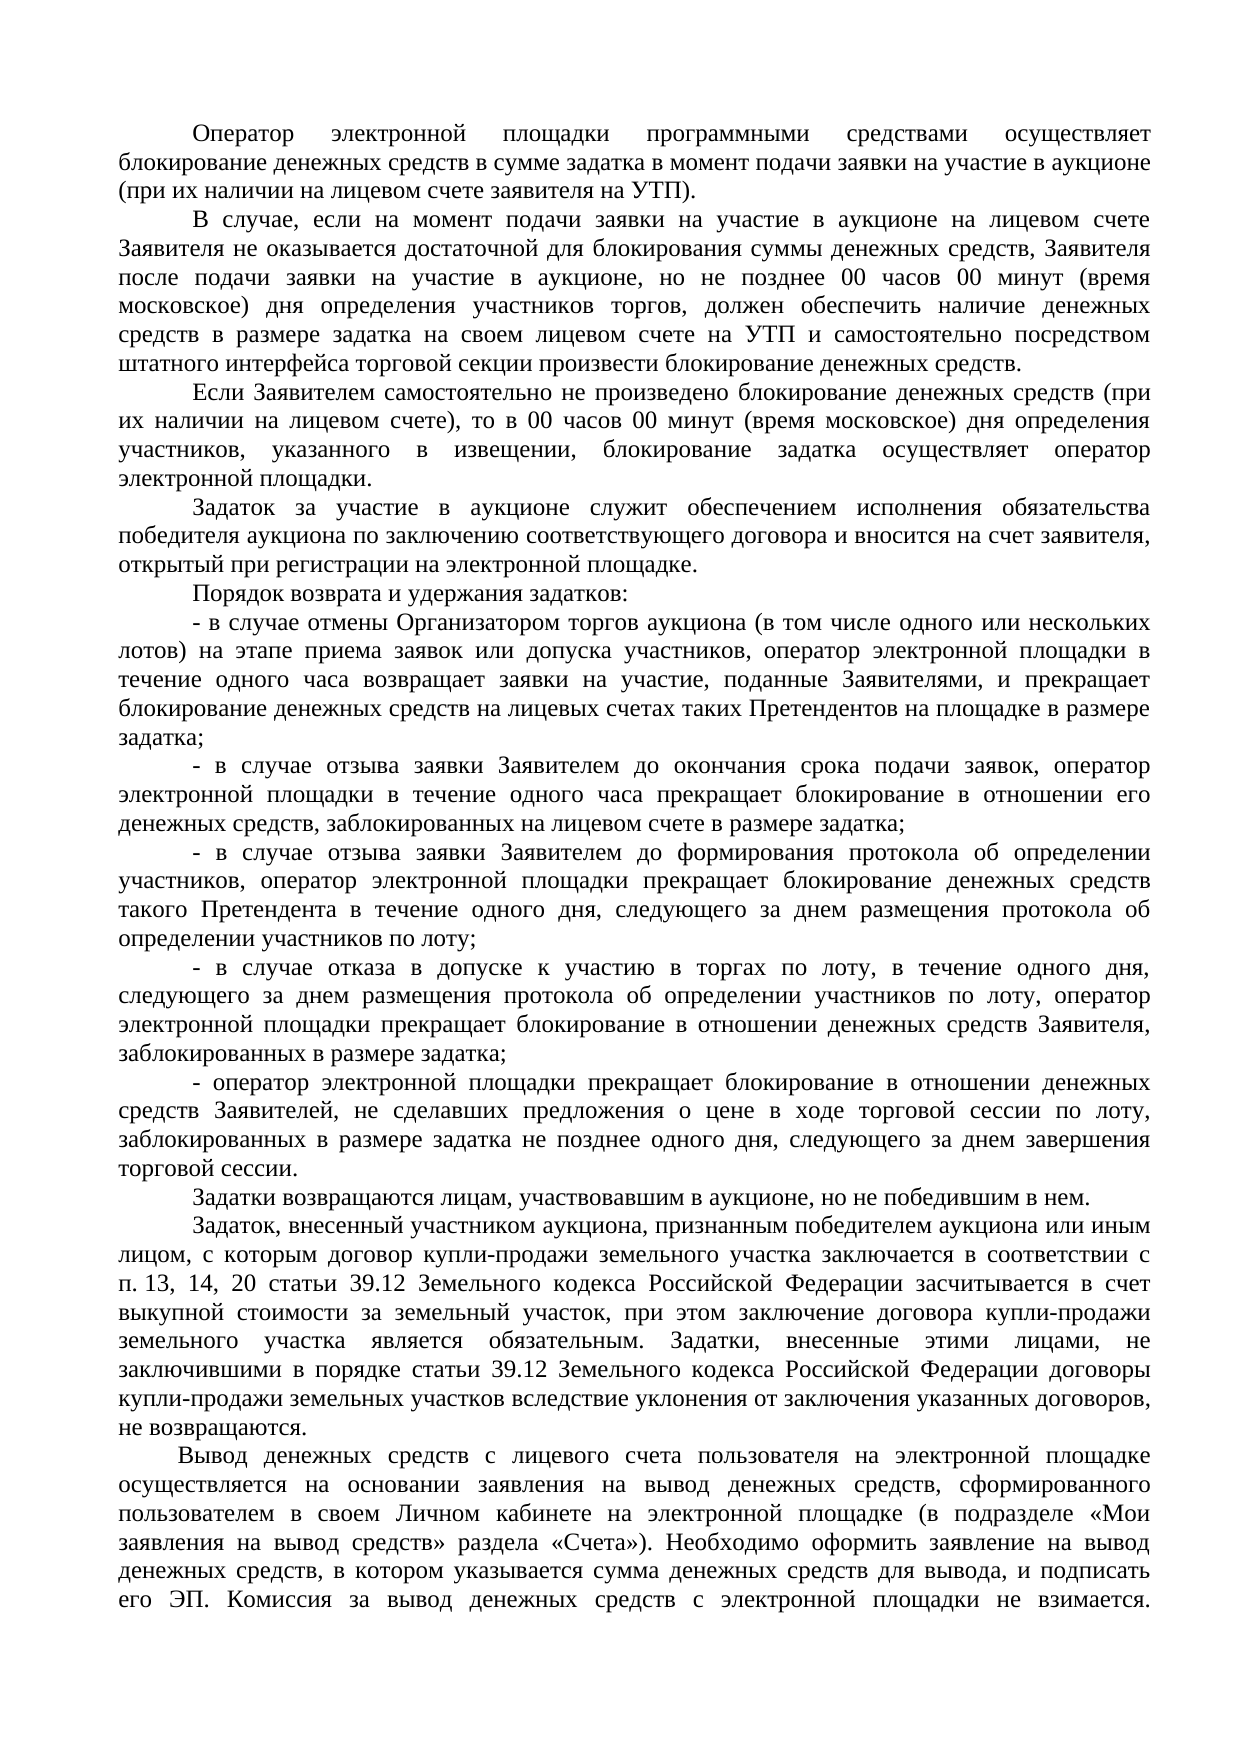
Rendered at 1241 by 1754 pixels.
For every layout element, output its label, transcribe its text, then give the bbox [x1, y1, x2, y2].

text - в случае отзыва заявки Заявителем до формирования протокола об определении участников, оператор электронной площадки прекращает блокирование денежных средств такого Претендента в течение одного дня, следующего за днем размещения протокола об определении участников по лоту; [118, 837, 1152, 952]
text Задаток за участие в аукционе служит обеспечением исполнения обязательства победителя аукциона по заключению соответствующего договора и вносится на счет заявителя, открытый при регистрации на электронной площадке. [118, 492, 1152, 578]
text Порядок возврата и удержания задатков: [118, 578, 1152, 607]
text Оператор электронной площадки программными средствами осуществляет блокирование денежных средств в сумме задатка в момент подачи заявки на участие в аукционе (при их наличии на лицевом счете заявителя на УТП). [118, 118, 1152, 204]
text Задаток, внесенный участником аукциона, признанным победителем аукциона или иным лицом, с которым договор купли-продажи земельного участка заключается в соответствии с п. 13, 14, 20 статьи 39.12 Земельного кодекса Российской Федерации засчитывается в счет выкупной стоимости за земельный участок, при этом заключение договора купли-продажи земельного участка является обязательным. Задатки, внесенные этими лицами, не заключившими в порядке статьи 39.12 Земельного кодекса Российской Федерации договоры купли-продажи земельных участков вследствие уклонения от заключения указанных договоров, не возвращаются. [118, 1211, 1152, 1441]
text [118, 1441, 1152, 1613]
text - оператор электронной площадки прекращает блокирование в отношении денежных средств Заявителей, не сделавших предложения о цене в ходе торговой сессии по лоту, заблокированных в размере задатка не позднее одного дня, следующего за днем завершения торговой сессии. [118, 1067, 1152, 1182]
text В случае, если на момент подачи заявки на участие в аукционе на лицевом счете Заявителя не оказывается достаточной для блокирования суммы денежных средств, Заявителя после подачи заявки на участие в аукционе, но не позднее 00 часов 00 минут (время московское) дня определения участников торгов, должен обеспечить наличие денежных средств в размере задатка на своем лицевом счете на УТП и самостоятельно посредством штатного интерфейса торговой секции произвести блокирование денежных средств. [118, 204, 1152, 377]
text Задатки возвращаются лицам, участвовавшим в аукционе, но не победившим в нем. [118, 1182, 1152, 1211]
text - в случае отзыва заявки Заявителем до окончания срока подачи заявок, оператор электронной площадки в течение одного часа прекращает блокирование в отношении его денежных средств, заблокированных на лицевом счете в размере задатка; [118, 751, 1152, 837]
text - в случае отмены Организатором торгов аукциона (в том числе одного или нескольких лотов) на этапе приема заявок или допуска участников, оператор электронной площадки в течение одного часа возвращает заявки на участие, поданные Заявителями, и прекращает блокирование денежных средств на лицевых счетах таких Претендентов на площадке в размере задатка; [118, 607, 1152, 751]
text Если Заявителем самостоятельно не произведено блокирование денежных средств (при их наличии на лицевом счете), то в 00 часов 00 минут (время московское) дня определения участников, указанного в извещении, блокирование задатка осуществляет оператор электронной площадки. [118, 377, 1152, 492]
text - в случае отказа в допуске к участию в торгах по лоту, в течение одного дня, следующего за днем размещения протокола об определении участников по лоту, оператор электронной площадки прекращает блокирование в отношении денежных средств Заявителя, заблокированных в размере задатка; [118, 952, 1152, 1067]
